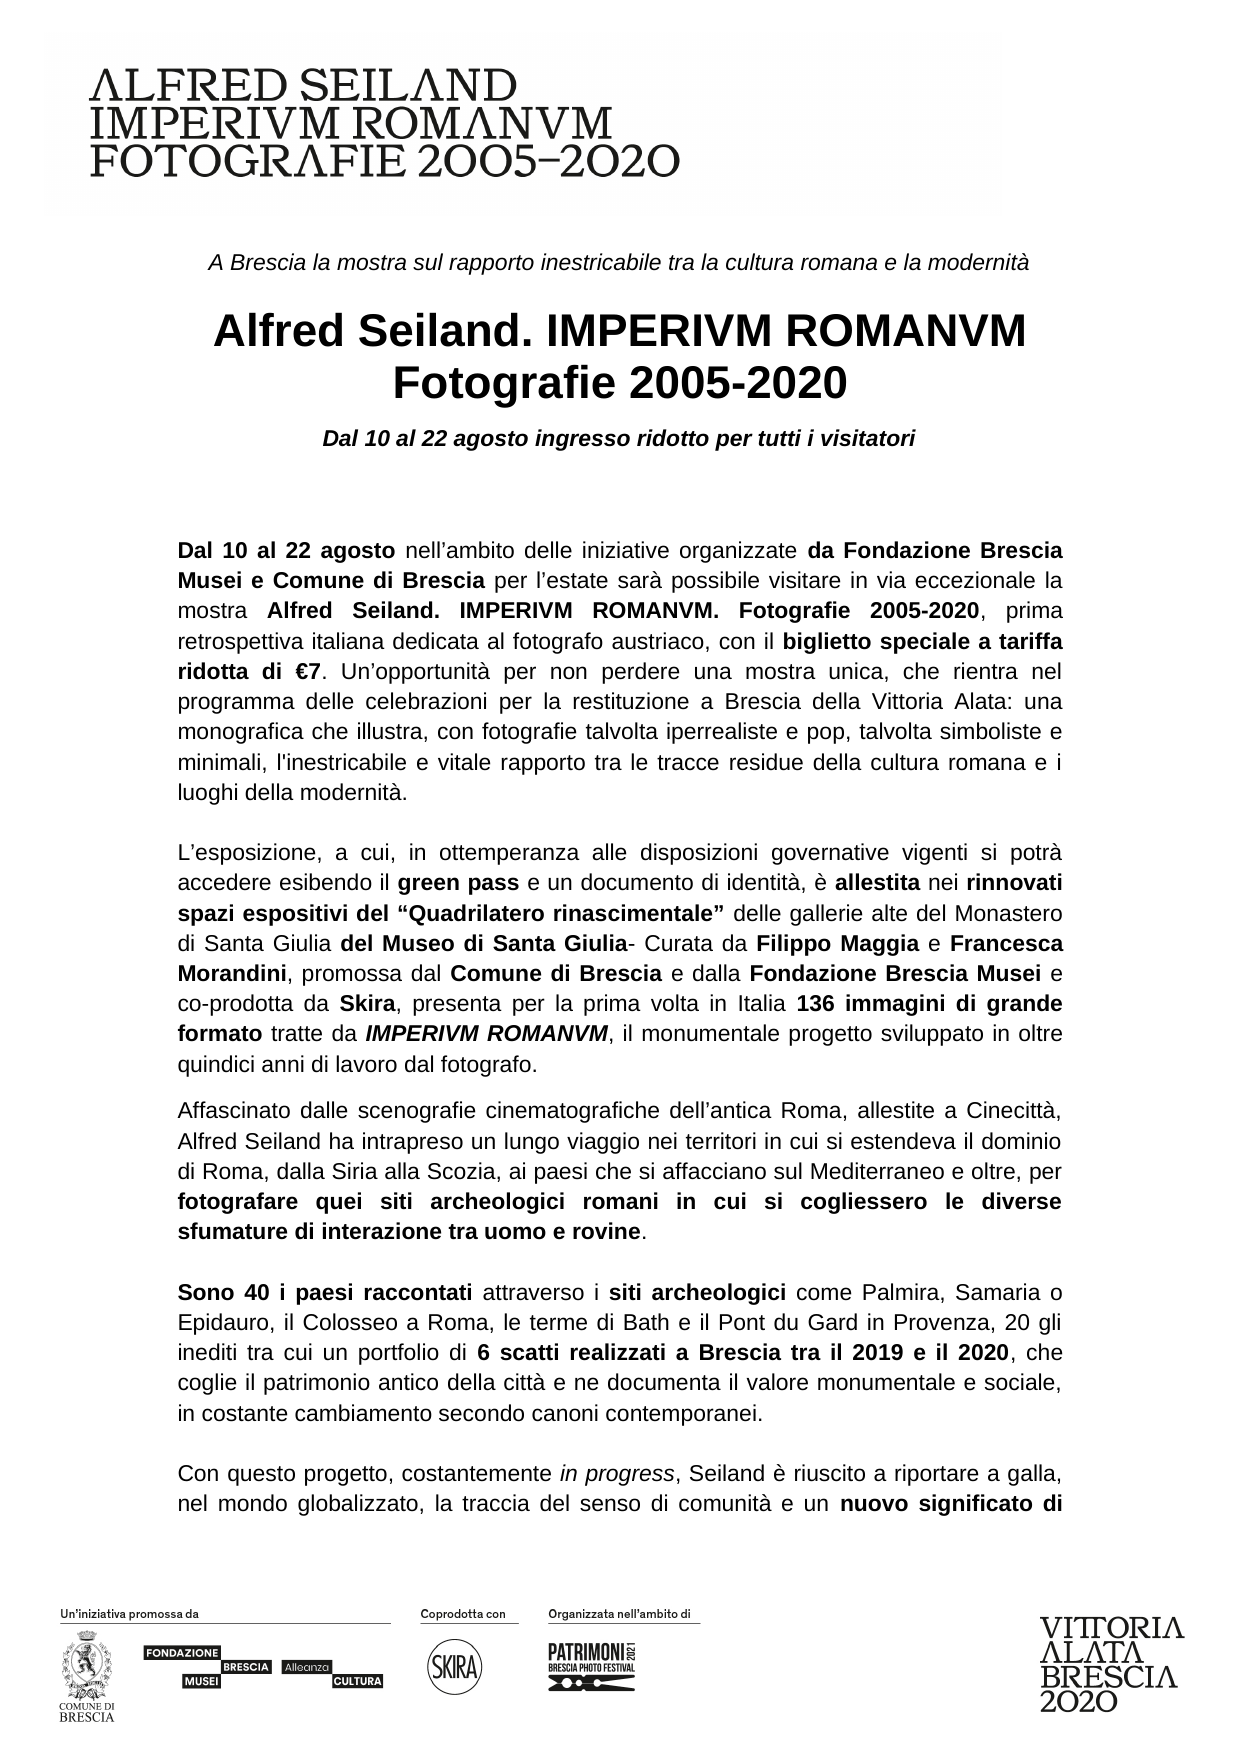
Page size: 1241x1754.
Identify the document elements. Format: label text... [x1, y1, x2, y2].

text Dal 10 al 22 agosto nell’ambito delle iniziative organizzate da Fondazione Brescia Musei e Comune di Brescia per l’estate sarà possibile visitare in via eccezionale la mostra Alfred Seiland. IMPERIVM ROMANVM. Fotografie 2005-2020, prima retrospettiva italiana dedicata al fotografo austriaco, con il biglietto speciale a tariffa ridotta di €7. Un’opportunità per non perdere una mostra unica, che rientra nel programma delle celebrazioni per la restituzione a Brescia della Vittoria Alata: una monografica che illustra, con fotografie talvolta iperrealiste e pop, talvolta simboliste e minimali, l'inestricabile e vitale rapporto tra le tracce residue della cultura romana e i luoghi della modernità. [177, 537, 1063, 805]
text Affascinato dalle scenografie cinematografiche dell’antica Roma, allestite a Cinecittà, Alfred Seiland ha intrapreso un lungo viaggio nei territori in cui si estendeva il dominio di Roma, dalla Siria alla Scozia, ai paesi che si affacciano sul Mediterraneo e oltre, per fotografare quei siti archeologici romani in cui si cogliessero le diverse sfumature di interazione tra uomo e rovine. [177, 1097, 1063, 1244]
text Sono 40 i paesi raccontati attraverso i siti archeologici come Palmira, Samaria o Epidauro, il Colosseo a Roma, le terme di Bath e il Pont du Gard in Provenza, 20 gli inediti tra cui un portfolio di 6 scatti realizzati a Brescia tra il 2019 e il 2020, che coglie il patrimonio antico della città e ne documenta il valore monumentale e sociale, in costante cambiamento secondo canoni contemporanei. [177, 1279, 1063, 1426]
picture [0, 1575, 1241, 1754]
text A Brescia la mostra sul rapporto inestricabile tra la cultura romana e la modernità [177, 249, 1063, 276]
text L’esposizione, a cui, in ottemperanza alle disposizioni governative vigenti si potrà accedere esibendo il green pass e un documento di identità, è allestita nei rinnovati spazi espositivi del “Quadrilatero rinascimentale” delle gallerie alte del Monastero di Santa Giulia del Museo di Santa Giulia- Curata da Filippo Maggia e Francesca Morandini, promossa dal Comune di Brescia e dalla Fondazione Brescia Musei e co-prodotta da Skira, presenta per la prima volta in Italia 136 immagini di grande formato tratte da IMPERIVM ROMANVM, il monumentale progetto sviluppato in oltre quindici anni di lavoro dal fotografo. [177, 839, 1063, 1077]
text Dal 10 al 22 agosto ingresso ridotto per tutti i visitatori [177, 425, 1063, 452]
text Fotografie 2005-2020 [177, 356, 1063, 408]
picture [43, 32, 1002, 216]
text Alfred Seiland. IMPERIVM ROMANVM [177, 303, 1063, 356]
